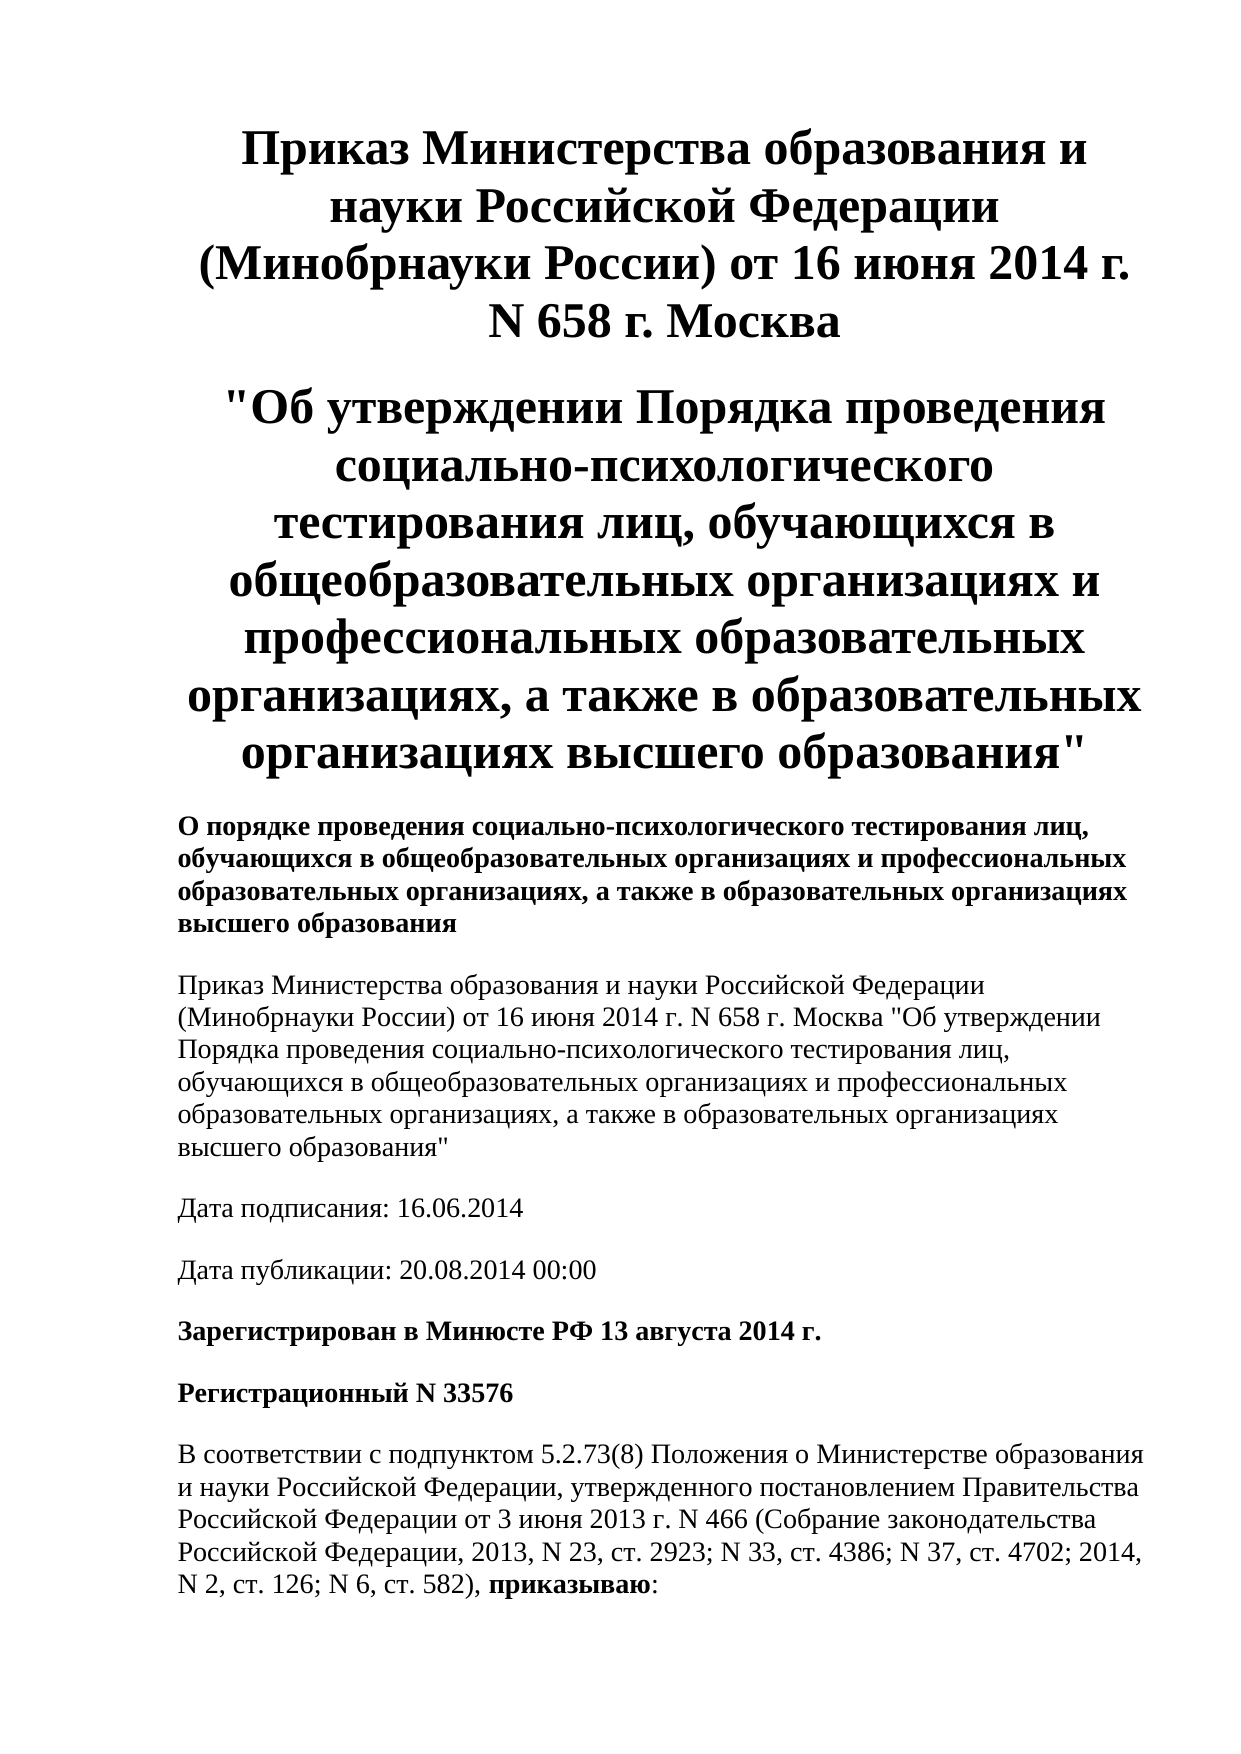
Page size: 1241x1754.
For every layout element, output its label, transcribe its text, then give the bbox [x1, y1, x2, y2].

subtitle "Об утверждении Порядка проведения социально-психологического тестирования лиц, обучающихся в общеобразовательных организациях и профессиональных образовательных организациях, а также в образовательных организациях высшего образования" [177, 377, 1152, 780]
subtitle О порядке проведения социально-психологического тестирования лиц, обучающихся в общеобразовательных организациях и профессиональных образовательных организациях, а также в образовательных организациях высшего образования [177, 809, 1152, 938]
text Регистрационный N 33576 [177, 1376, 1152, 1408]
text Дата подписания: 16.06.2014 [177, 1191, 1152, 1224]
text Приказ Министерства образования и науки Российской Федерации (Минобрнауки России) от 16 июня . N . Москва "Об утверждении Порядка проведения социально-психологического тестирования лиц, обучающихся в общеобразовательных организациях и профессиональных образовательных организациях, а также в образовательных организациях высшего образования" [177, 968, 1152, 1162]
text В соответствии с подпунктом 5.2.73(8) Положения о Министерстве образования и науки Российской Федерации, утвержденного постановлением Правительства Российской Федерации от 3 июня . N 466 (Собрание законодательства Российской Федерации, 2013, N 23, ст. 2923; N 33, ст. 4386; N 37, ст. 4702; 2014, N 2, ст. 126; N 6, ст. 582), приказываю: [177, 1437, 1152, 1599]
text Зарегистрирован в Минюсте РФ 13 августа . [177, 1314, 1152, 1347]
text Дата публикации: 20.08.2014 00:00 [177, 1253, 1152, 1285]
subtitle Приказ Министерства образования и науки Российской Федерации (Минобрнауки России) от 16 июня . N . Москва [177, 118, 1152, 348]
